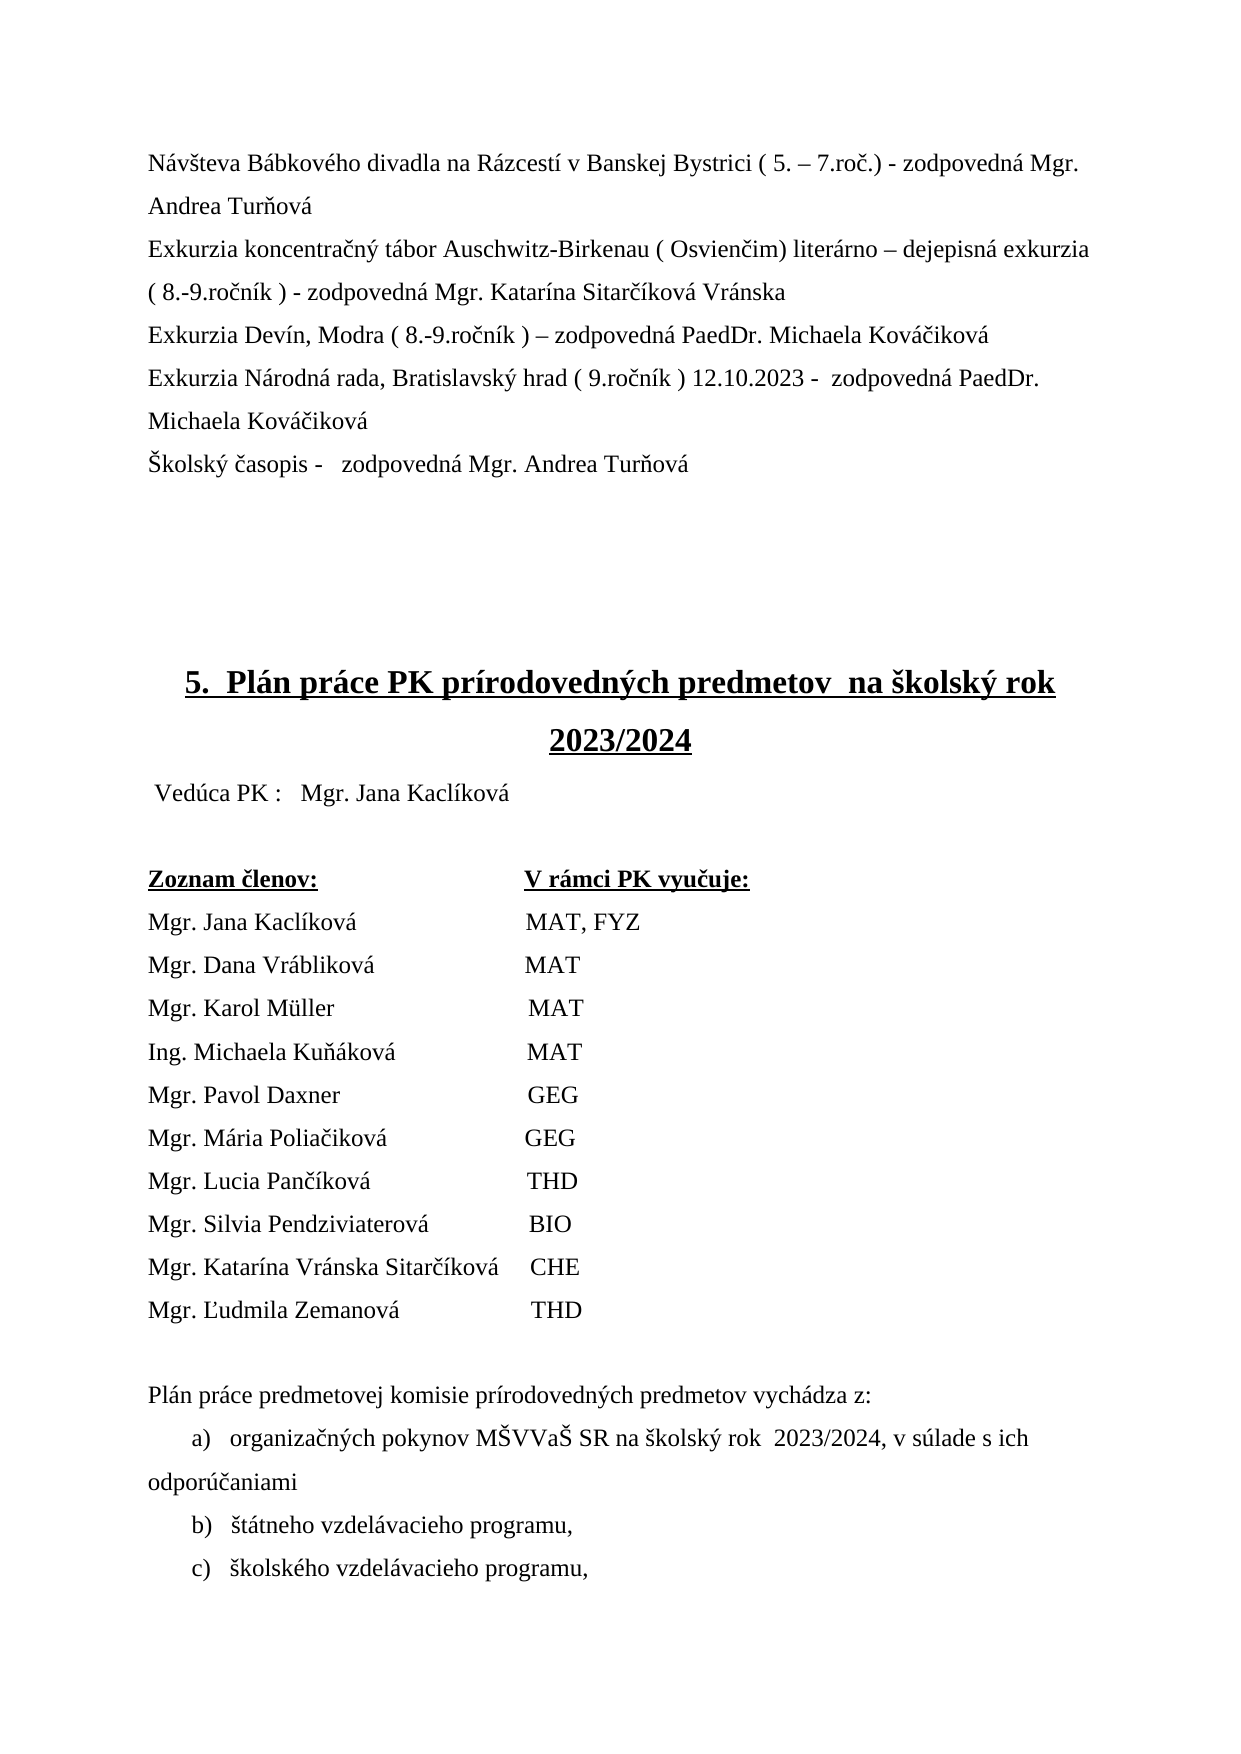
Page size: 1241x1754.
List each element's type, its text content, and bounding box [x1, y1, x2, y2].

text b) štátneho vzdelávacieho programu, [148, 1510, 1093, 1538]
text 5. Plán práce PK prírodovedných predmetov na školský rok 2023/2024 [148, 663, 1093, 759]
text Ing. Michaela Kuňáková MAT [148, 1037, 1093, 1065]
text Vedúca PK : Mgr. Jana Kaclíková [148, 778, 1093, 807]
text c) školského vzdelávacieho programu, [148, 1553, 1093, 1582]
text Mgr. Ľudmila Zemanová THD [148, 1295, 1093, 1324]
text a) organizačných pokynov MŠVVaŠ SR na školský rok 2023/2024, v súlade s ich odporúčaniami [148, 1423, 1093, 1495]
text Mgr. Silvia Pendziviaterová BIO [148, 1209, 1093, 1238]
text Mgr. Jana Kaclíková MAT, FYZ [148, 907, 1093, 936]
text Mgr. Mária Poliačiková GEG [148, 1123, 1093, 1152]
text Plán práce predmetovej komisie prírodovedných predmetov vychádza z: [148, 1380, 1093, 1409]
text Školský časopis - zodpovedná Mgr. Andrea Turňová [148, 449, 1093, 478]
text Mgr. Katarína Vránska Sitarčíková CHE [148, 1252, 1093, 1281]
text Mgr. Karol Müller MAT [148, 993, 1093, 1022]
text Mgr. Lucia Pančíková THD [148, 1166, 1093, 1195]
text Návšteva Bábkového divadla na Rázcestí v Banskej Bystrici ( 5. – 7.roč.) - zodpovedná Mgr. Andrea Turňová [148, 148, 1093, 219]
text Mgr. Pavol Daxner GEG [148, 1080, 1093, 1108]
text Mgr. Dana Vrábliková MAT [148, 950, 1093, 979]
text Zoznam členov: V rámci PK vyučuje: [148, 864, 1093, 893]
text Exkurzia koncentračný tábor Auschwitz-Birkenau ( Osvienčim) literárno – dejepisná exkurzia ( 8.-9.ročník ) - zodpovedná Mgr. Katarína Sitarčíková Vránska [148, 234, 1093, 306]
text Exkurzia Devín, Modra ( 8.-9.ročník ) – zodpovedná PaedDr. Michaela Kováčiková [148, 320, 1093, 349]
text Exkurzia Národná rada, Bratislavský hrad ( 9.ročník ) 12.10.2023 - zodpovedná PaedDr. Michaela Kováčiková [148, 363, 1093, 435]
